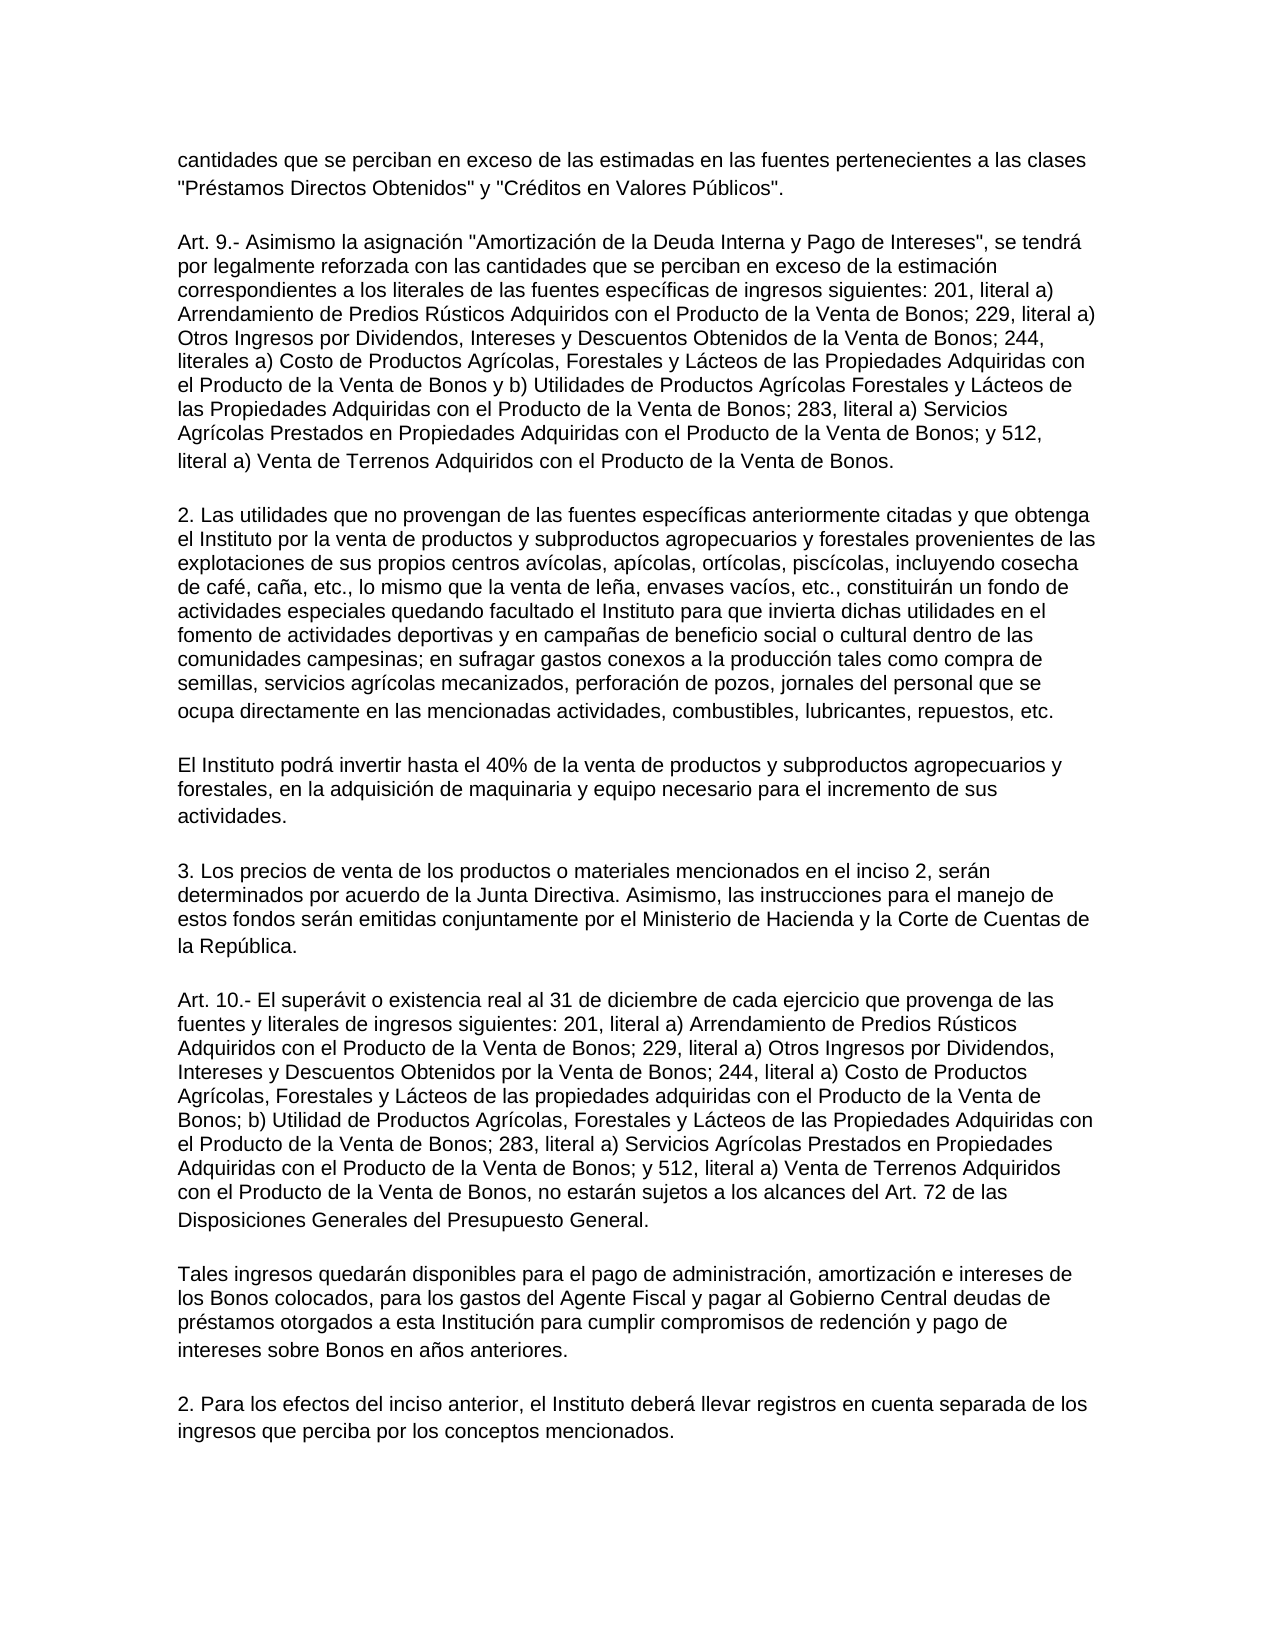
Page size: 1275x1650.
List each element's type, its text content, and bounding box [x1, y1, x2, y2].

text Art. 10.- El superávit o existencia real al 31 de diciembre de cada ejercicio que provenga de las fuentes y literales de ingresos siguientes: 201, literal a) Arrendamiento de Predios Rústicos Adquiridos con el Producto de la Venta de Bonos; 229, literal a) Otros Ingresos por Dividendos, Intereses y Descuentos Obtenidos por la Venta de Bonos; 244, literal a) Costo de Productos Agrícolas, Forestales y Lácteos de las propiedades adquiridas con el Producto de la Venta de Bonos; b) Utilidad de Productos Agrícolas, Forestales y Lácteos de las Propiedades Adquiridas con el Producto de la Venta de Bonos; 283, literal a) Servicios Agrícolas Prestados en Propiedades Adquiridas con el Producto de la Venta de Bonos; y 512, literal a) Venta de Terrenos Adquiridos con el Producto de la Venta de Bonos, no estarán sujetos a los alcances del Art. 72 de las Disposiciones Generales del Presupuesto General. [177, 988, 1098, 1233]
text 2. Las utilidades que no provengan de las fuentes específicas anteriormente citadas y que obtenga el Instituto por la venta de productos y subproductos agropecuarios y forestales provenientes de las explotaciones de sus propios centros avícolas, apícolas, ortícolas, piscícolas, incluyendo cosecha de café, caña, etc., lo mismo que la venta de leña, envases vacíos, etc., constituirán un fondo de actividades especiales quedando facultado el Instituto para que invierta dichas utilidades en el fomento de actividades deportivas y en campañas de beneficio social o cultural dentro de las comunidades campesinas; en sufragar gastos conexos a la producción tales como compra de semillas, servicios agrícolas mecanizados, perforación de pozos, jornales del personal que se ocupa directamente en las mencionadas actividades, combustibles, lubricantes, repuestos, etc. [177, 503, 1098, 723]
text Art. 9.- Asimismo la asignación "Amortización de la Deuda Interna y Pago de Intereses", se tendrá por legalmente reforzada con las cantidades que se perciban en exceso de la estimación correspondientes a los literales de las fuentes específicas de ingresos siguientes: 201, literal a) Arrendamiento de Predios Rústicos Adquiridos con el Producto de la Venta de Bonos; 229, literal a) Otros Ingresos por Dividendos, Intereses y Descuentos Obtenidos de la Venta de Bonos; 244, literales a) Costo de Productos Agrícolas, Forestales y Lácteos de las Propiedades Adquiridas con el Producto de la Venta de Bonos y b) Utilidades de Productos Agrícolas Forestales y Lácteos de las Propiedades Adquiridas con el Producto de la Venta de Bonos; 283, literal a) Servicios Agrícolas Prestados en Propiedades Adquiridas con el Producto de la Venta de Bonos; y 512, literal a) Venta de Terrenos Adquiridos con el Producto de la Venta de Bonos. [177, 229, 1098, 474]
text Tales ingresos quedarán disponibles para el pago de administración, amortización e intereses de los Bonos colocados, para los gastos del Agente Fiscal y pagar al Gobierno Central deudas de préstamos otorgados a esta Institución para cumplir compromisos de redención y pago de intereses sobre Bonos en años anteriores. [177, 1262, 1098, 1362]
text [177, 148, 1098, 200]
text 2. Para los efectos del inciso anterior, el Instituto deberá llevar registros en cuenta separada de los ingresos que perciba por los conceptos mencionados. [177, 1392, 1098, 1444]
text El Instituto podrá invertir hasta el 40% de la venta de productos y subproductos agropecuarios y forestales, en la adquisición de maquinaria y equipo necesario para el incremento de sus actividades. [177, 753, 1098, 829]
text 3. Los precios de venta de los productos o materiales mencionados en el inciso 2, serán determinados por acuerdo de la Junta Directiva. Asimismo, las instrucciones para el manejo de estos fondos serán emitidas conjuntamente por el Ministerio de Hacienda y la Corte de Cuentas de la República. [177, 858, 1098, 959]
